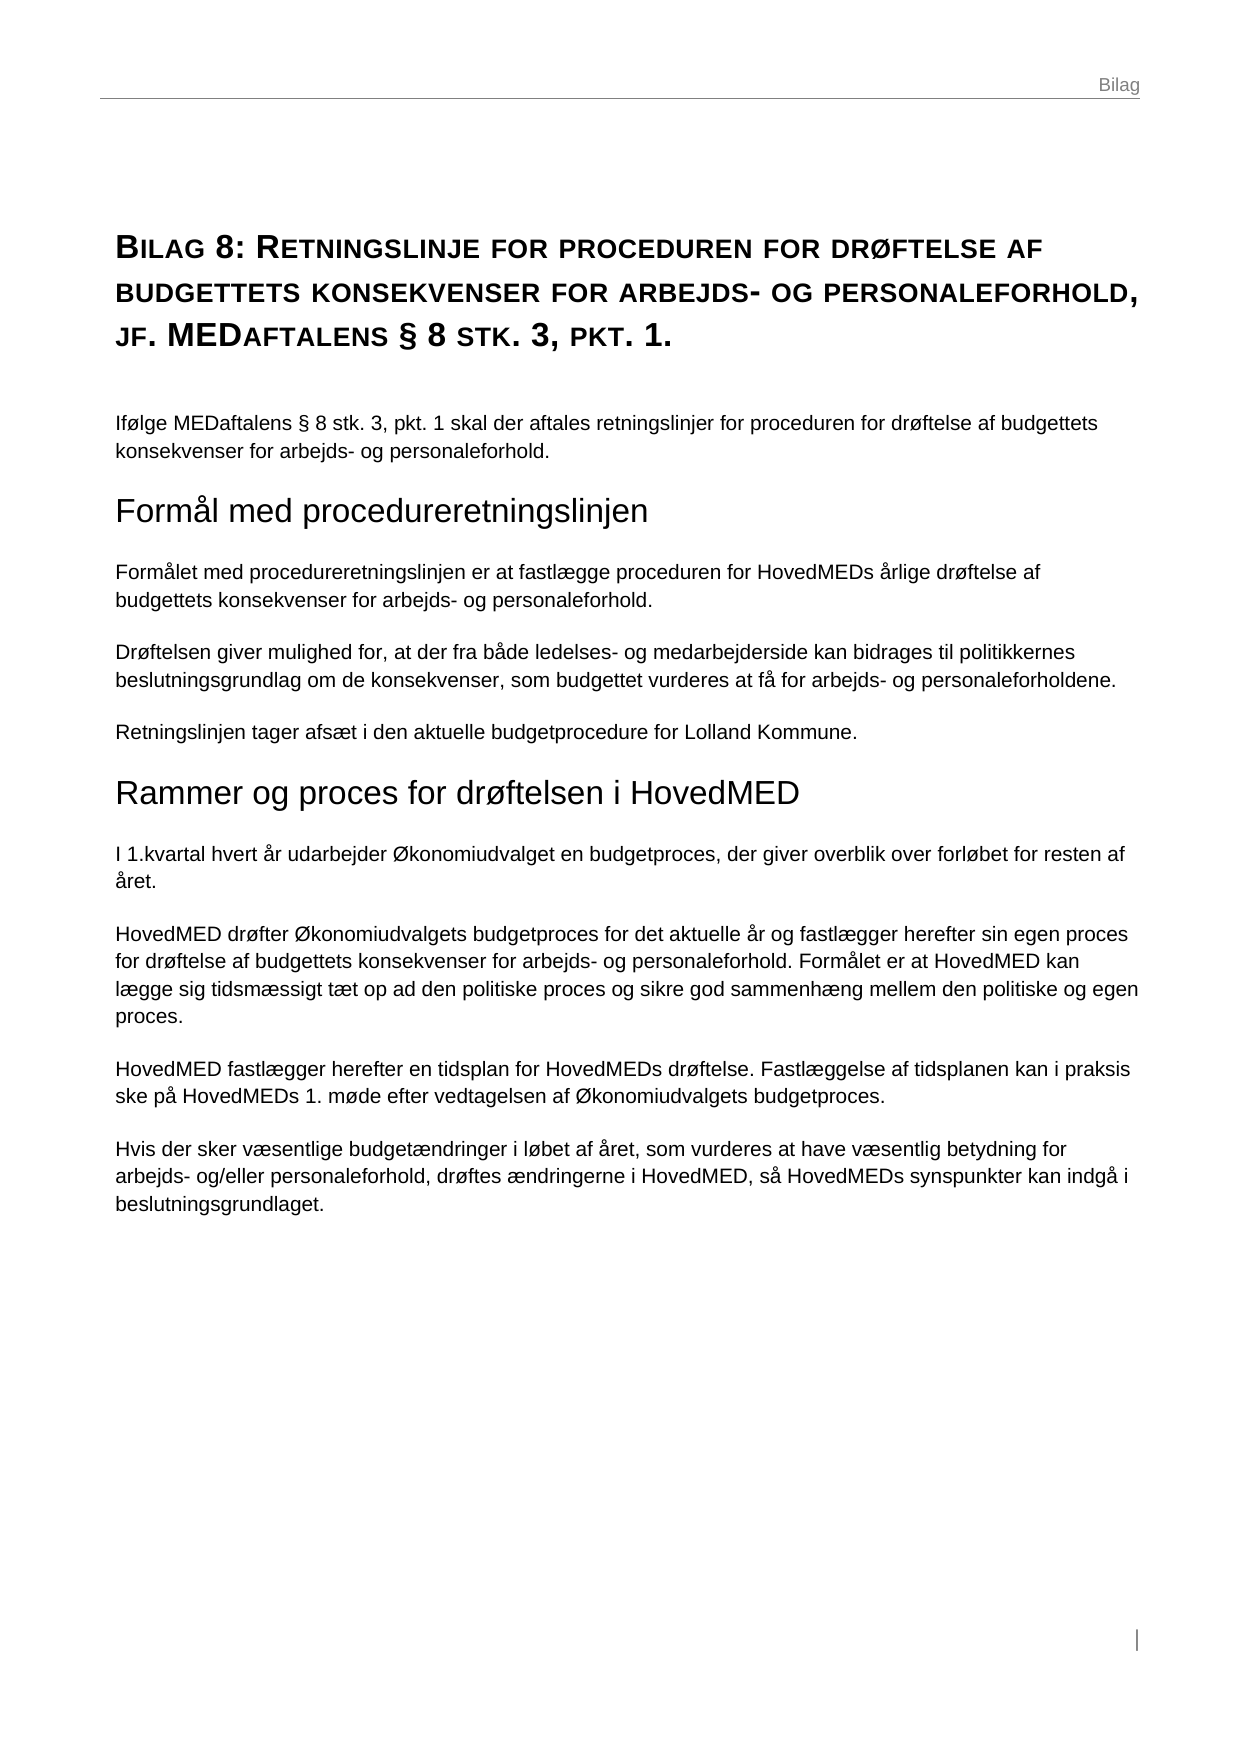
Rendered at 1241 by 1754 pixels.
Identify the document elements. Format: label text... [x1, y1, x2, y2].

text Formål med procedureretningslinjen [115, 491, 1140, 529]
text Hvis der sker væsentlige budgetændringer i løbet af året, som vurderes at have væsentlig betydning for arbejds- og/eller personaleforhold, drøftes ændringerne i HovedMED, så HovedMEDs synspunkter kan indgå i beslutningsgrundlaget. [115, 1137, 1140, 1216]
text Formålet med procedureretningslinjen er at fastlægge proceduren for HovedMEDs årlige drøftelse af budgettets konsekvenser for arbejds- og personaleforhold. [115, 560, 1140, 612]
text Retningslinjen tager afsæt i den aktuelle budgetprocedure for Lolland Kommune. [115, 720, 1140, 744]
text Ifølge MEDaftalens § 8 stk. 3, pkt. 1 skal der aftales retningslinjer for proceduren for drøftelse af budgettets konsekvenser for arbejds- og personaleforhold. [115, 411, 1140, 462]
subtitle Bilag 8: Retningslinje for proceduren for drøftelse af budgettets konsekvenser for arbejds- og personaleforhold, jf. MEDaftalens § 8 stk. 3, pkt. 1. [115, 227, 1140, 354]
text HovedMED fastlægger herefter en tidsplan for HovedMEDs drøftelse. Fastlæggelse af tidsplanen kan i praksis ske på HovedMEDs 1. møde efter vedtagelsen af Økonomiudvalgets budgetproces. [115, 1057, 1140, 1108]
text Drøftelsen giver mulighed for, at der fra både ledelses- og medarbejderside kan bidrages til politikkernes beslutningsgrundlag om de konsekvenser, som budgettet vurderes at få for arbejds- og personaleforholdene. [115, 640, 1140, 692]
text I 1.kvartal hvert år udarbejder Økonomiudvalget en budgetproces, der giver overblik over forløbet for resten af året. [115, 842, 1140, 893]
text HovedMED drøfter Økonomiudvalgets budgetproces for det aktuelle år og fastlægger herefter sin egen proces for drøftelse af budgettets konsekvenser for arbejds- og personaleforhold. Formålet er at HovedMED kan lægge sig tidsmæssigt tæt op ad den politiske proces og sikre god sammenhæng mellem den politiske og egen proces. [115, 922, 1140, 1028]
text Rammer og proces for drøftelsen i HovedMED [115, 773, 1140, 811]
